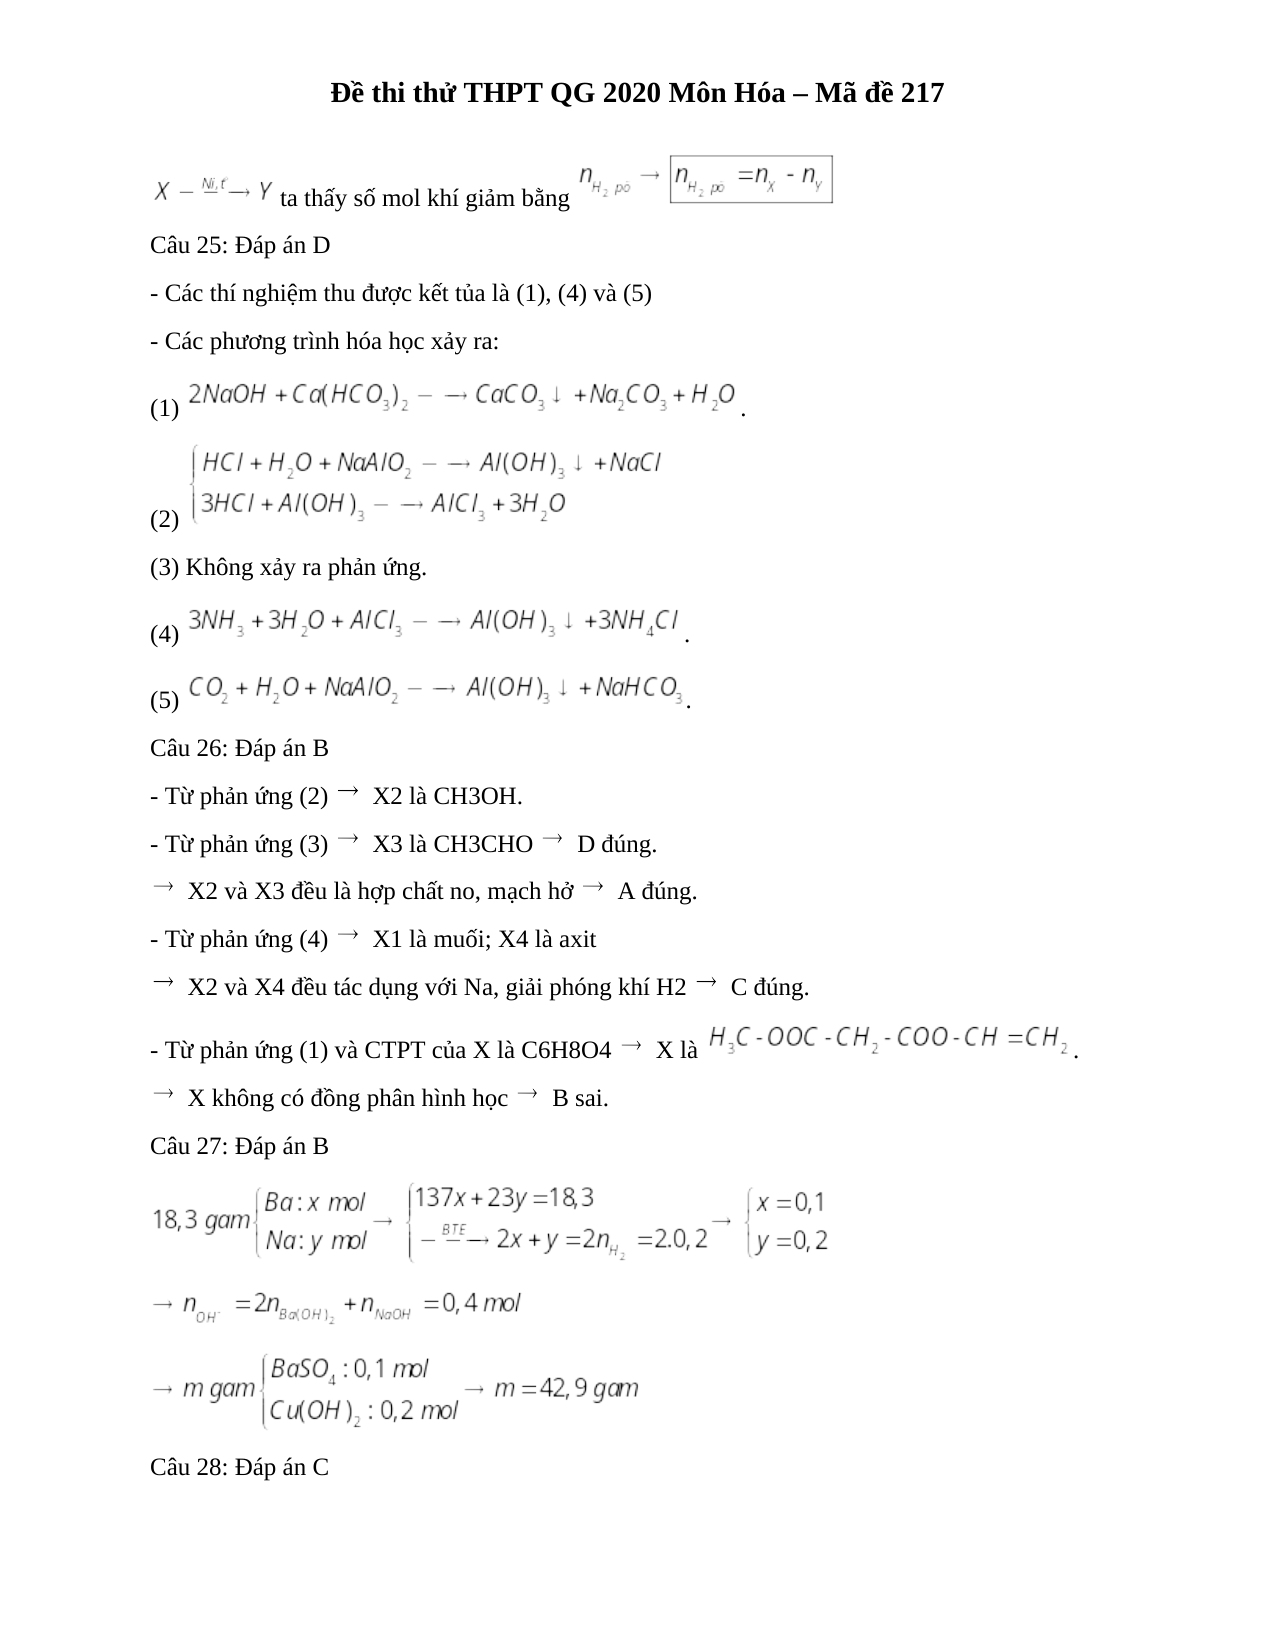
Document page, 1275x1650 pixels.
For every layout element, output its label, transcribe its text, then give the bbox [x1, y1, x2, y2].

text Câu 28: Đáp án C [150, 1452, 1125, 1481]
text (1) . [150, 374, 1125, 421]
text - Từ phản ứng (2) X2 là CH3OH. [150, 781, 1125, 809]
text X không có đồng phân hình học B sai. [150, 1083, 1125, 1112]
text - Từ phản ứng (4) X1 là muối; X4 là axit [150, 924, 1125, 953]
text - Các thí nghiệm thu được kết tủa là (1), (4) và (5) [150, 278, 1125, 307]
text - Từ phản ứng (1) và CTPT của X là C6H8O4 X là . [150, 1020, 1125, 1064]
text (3) Không xảy ra phản ứng. [150, 552, 1125, 581]
text - Từ phản ứng (3) X3 là CH3CHO D đúng. [150, 828, 1125, 857]
text ta thấy số mol khí giảm bằng [150, 150, 1125, 212]
text - Các phương trình hóa học xảy ra: [150, 326, 1125, 355]
text Câu 26: Đáp án B [150, 733, 1125, 762]
text X2 và X4 đều tác dụng với Na, giải phóng khí H2 C đúng. [150, 972, 1125, 1001]
text (5) . [150, 666, 1125, 714]
text Câu 27: Đáp án B [150, 1131, 1125, 1160]
text (2) [150, 440, 1125, 533]
text Câu 25: Đáp án D [150, 231, 1125, 259]
text X2 và X3 đều là hợp chất no, mạch hở A đúng. [150, 876, 1125, 905]
text (4) . [150, 600, 1125, 647]
